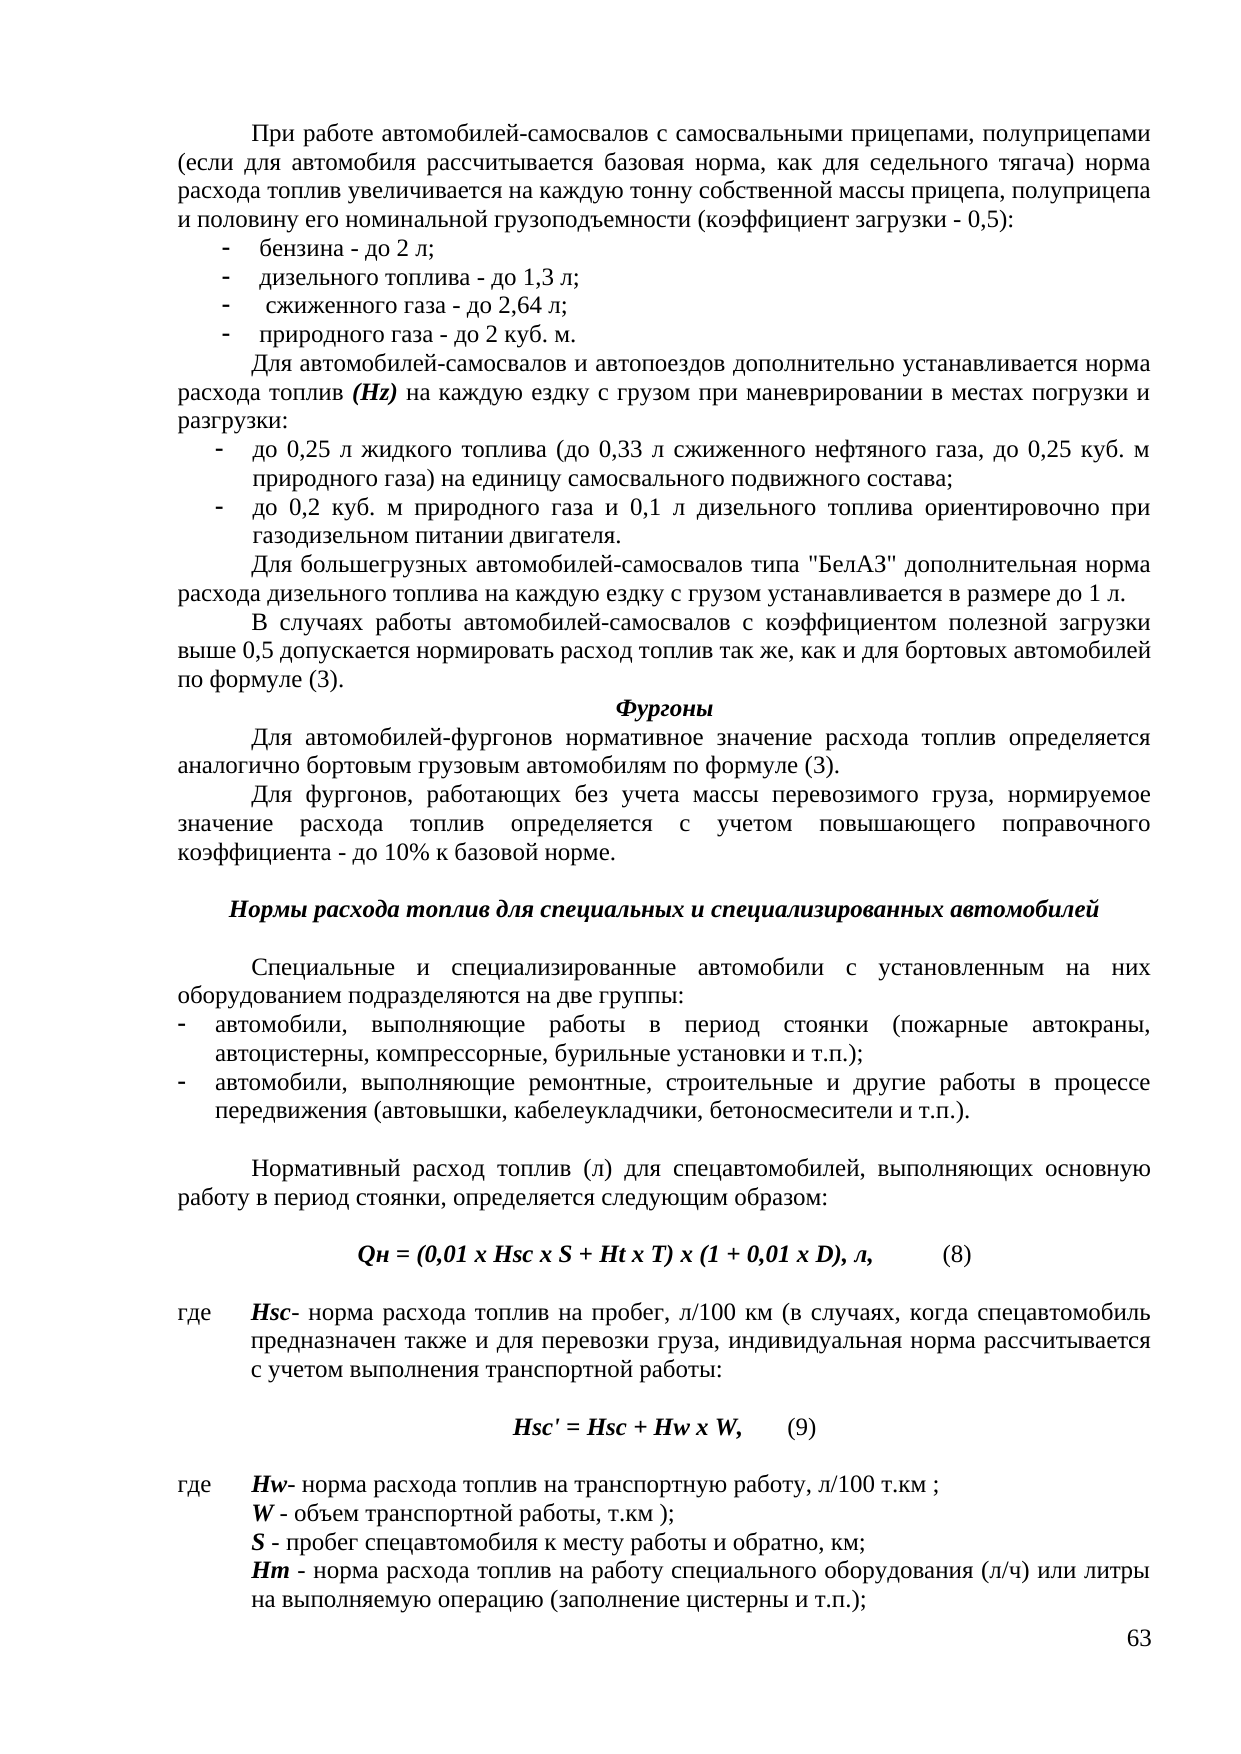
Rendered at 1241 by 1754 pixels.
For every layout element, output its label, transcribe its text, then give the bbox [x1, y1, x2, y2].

list бензина - до ; [222, 233, 1152, 262]
text Для автомобилей-самосвалов и автопоездов дополнительно устанавливается норма расхода топлив (Hz) на каждую ездку с грузом при маневрировании в местах погрузки и разгрузки: [177, 348, 1152, 434]
text Специальные и специализированные автомобили с установленным на них оборудованием подразделяются на две группы: [177, 952, 1152, 1009]
list природного газа - до . [222, 319, 1152, 348]
text W - объем транспортной работы, т.км ); [177, 1498, 1152, 1527]
list автомобили, выполняющие ремонтные, строительные и другие работы в процессе передвижения (автовышки, кабелеукладчики, бетоносмесители и т.п.). [177, 1067, 1152, 1124]
text Для фургонов, работающих без учета массы перевозимого груза, нормируемое значение расхода топлив определяется с учетом повышающего поправочного коэффициента - до 10% к базовой норме. [177, 779, 1152, 866]
text Hт - норма расхода топлив на работу специального оборудования (л/ч) или литры на выполняемую операцию (заполнение цистерны и т.п.); [251, 1556, 1152, 1613]
text где Hw- норма расхода топлив на транспортную работу, л/100 т.км ; [177, 1469, 1152, 1498]
text В случаях работы автомобилей-самосвалов с коэффициентом полезной загрузки выше 0,5 допускается нормировать расход топлив так же, как и для бортовых автомобилей по формуле (3). [177, 607, 1152, 693]
text S - пробег спецавтомобиля к месту работы и обратно, км; [177, 1527, 1152, 1556]
list автомобили, выполняющие работы в период стоянки (пожарные автокраны, автоцистерны, компрессорные, бурильные установки и т.п.); [177, 1009, 1152, 1067]
list сжиженного газа - до ; [222, 291, 1152, 319]
text Для большегрузных автомобилей-самосвалов типа "БелАЗ" дополнительная норма расхода дизельного топлива на каждую ездку с грузом устанавливается в размере до . [177, 549, 1152, 607]
text где Hsc- норма расхода топлив на пробег, л/100 км (в случаях, когда спецавтомобиль предназначен также и для перевозки груза, индивидуальная норма рассчитывается с учетом выполнения транспортной работы: [177, 1297, 1152, 1383]
list до жидкого топлива (до сжиженного нефтяного газа, до природного газа) на единицу самосвального подвижного состава; [215, 434, 1152, 492]
text Нормативный расход топлив (л) для спецавтомобилей, выполняющих основную работу в период стоянки, определяется следующим образом: [177, 1153, 1152, 1211]
text Фургоны [177, 693, 1152, 722]
text При работе автомобилей-самосвалов с самосвальными прицепами, полуприцепами (если для автомобиля рассчитывается базовая норма, как для седельного тягача) норма расхода топлив увеличивается на каждую тонну собственной массы прицепа, полуприцепа и половину его номинальной грузоподъемности (коэффициент загрузки - 0,5): [177, 118, 1152, 233]
list до природного газа и дизельного топлива ориентировочно при газодизельном питании двигателя. [215, 492, 1152, 549]
text Hsc' = Hsc + Hw x W, (9) [177, 1412, 1152, 1441]
text Нормы расхода топлив для специальных и специализированных автомобилей [177, 894, 1152, 923]
list дизельного топлива - до ; [222, 262, 1152, 291]
text Qн = (0,01 x Hsc x S + Ht x T) x (1 + 0,01 x D), л, (8) [177, 1239, 1152, 1268]
text Для автомобилей-фургонов нормативное значение расхода топлив определяется аналогично бортовым грузовым автомобилям по формуле (3). [177, 722, 1152, 779]
